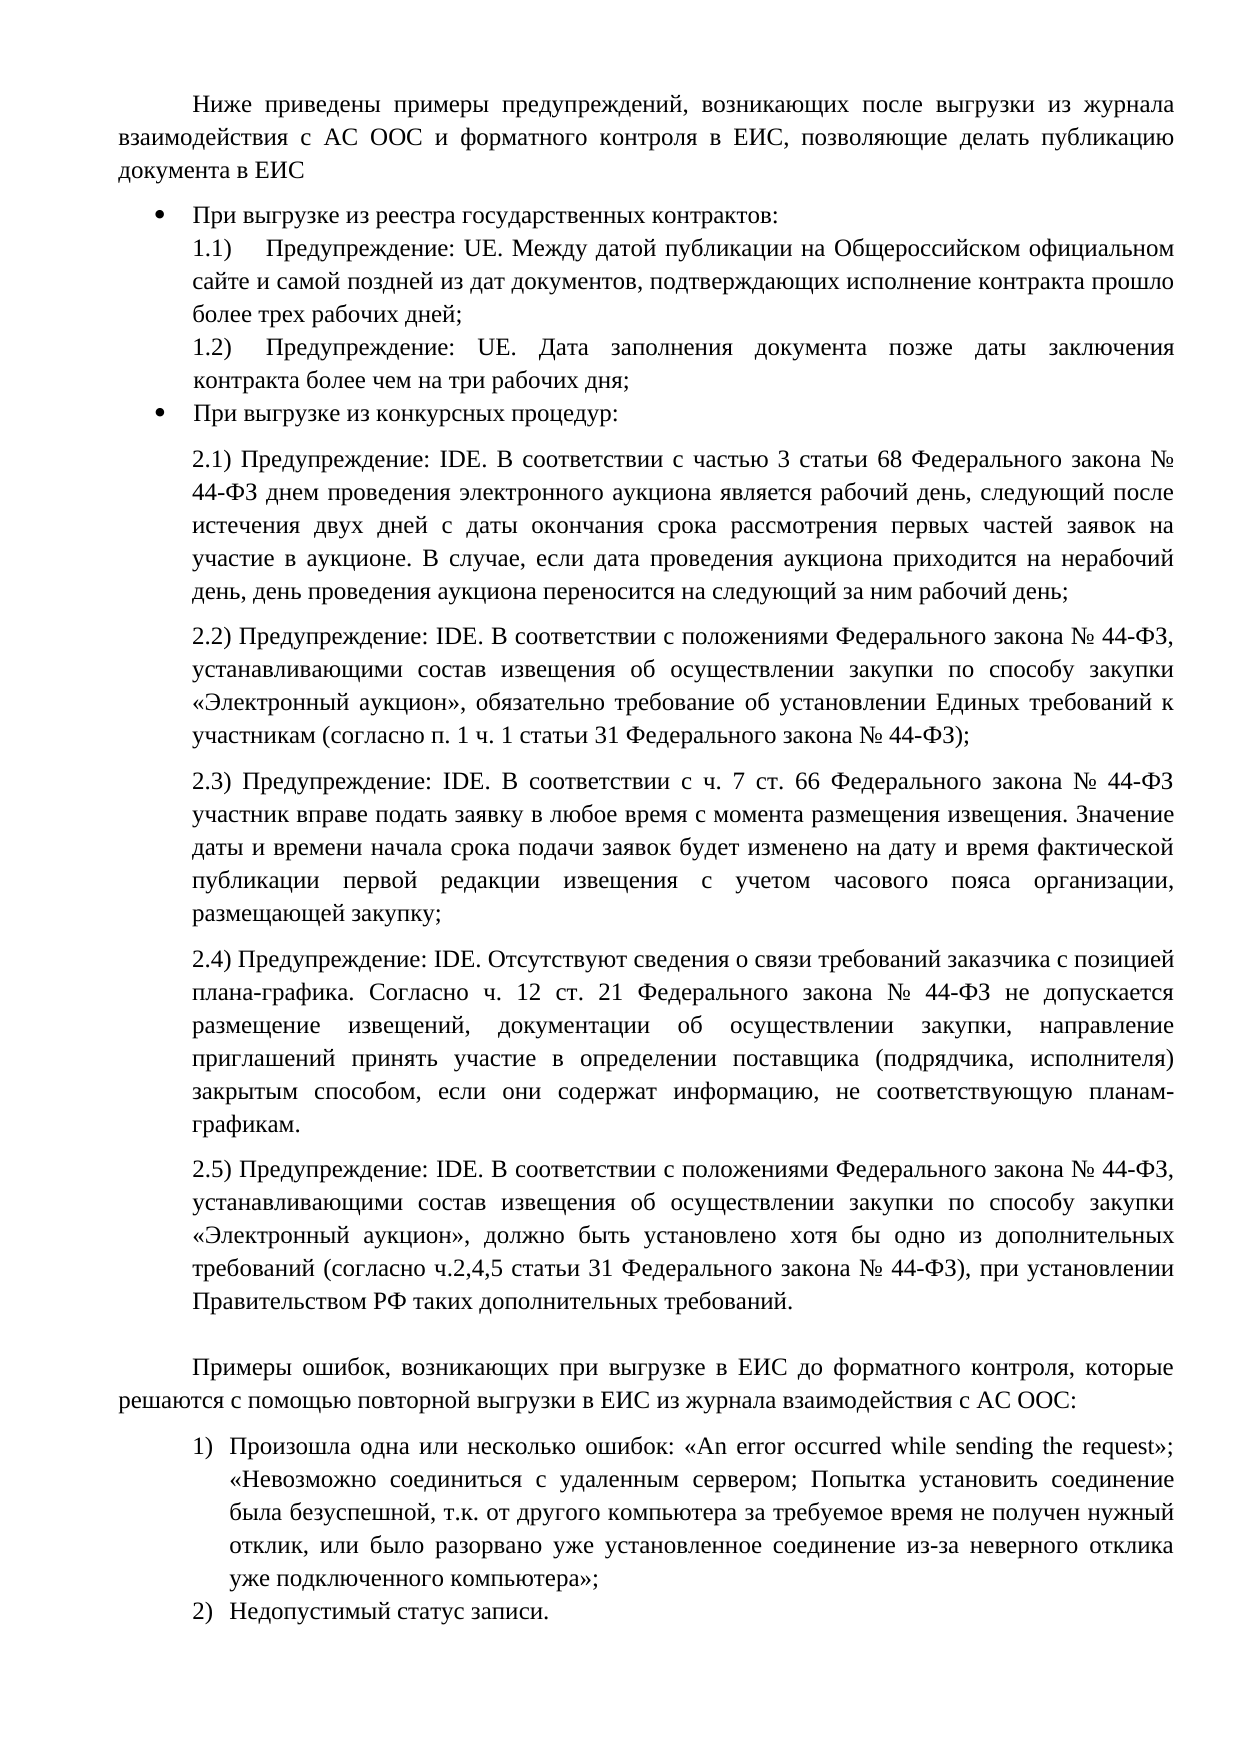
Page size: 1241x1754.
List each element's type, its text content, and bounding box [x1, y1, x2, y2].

text Ниже приведены примеры предупреждений, возникающих после выгрузки из журнала взаимодействия с АС ООС и форматного контроля в ЕИС, позволяющие делать публикацию документа в ЕИС [118, 89, 1175, 183]
list Предупреждение: UE. Дата заполнения документа позже даты заключения контракта более чем на три рабочих дня; [192, 332, 1175, 394]
list При выгрузке из конкурсных процедур: [156, 398, 1175, 427]
text Примеры ошибок, возникающих при выгрузке в ЕИС до форматного контроля, которые решаются с помощью повторной выгрузки в ЕИС из журнала взаимодействия с АС ООС: [118, 1352, 1175, 1414]
text 2.3) Предупреждение: IDE. В соответствии с ч. 7 ст. 66 Федерального закона № 44-ФЗ участник вправе подать заявку в любое время с момента размещения извещения. Значение даты и времени начала срока подачи заявок будет изменено на дату и время фактической публикации первой редакции извещения с учетом часового пояса организации, размещающей закупку; [192, 766, 1175, 927]
text 2.4) Предупреждение: IDE. Отсутствуют сведения о связи требований заказчика с позицией плана-графика. Согласно ч. 12 ст. 21 Федерального закона № 44-ФЗ не допускается размещение извещений, документации об осуществлении закупки, направление приглашений принять участие в определении поставщика (подрядчика, исполнителя) закрытым способом, если они содержат информацию, не соответствующую планам-графикам. [192, 944, 1175, 1137]
list При выгрузке из реестра государственных контрактов: [155, 200, 1175, 229]
list Произошла одна или несколько ошибок: «An error occurred while sending the request»; «Невозможно соединиться с удаленным сервером; Попытка установить соединение была безуспешной, т.к. от другого компьютера за требуемое время не получен нужный отклик, или было разорвано уже установленное соединение из-за неверного отклика уже подключенного компьютера»; [192, 1431, 1175, 1592]
list Недопустимый статус записи. [192, 1596, 1175, 1625]
text 2.2) Предупреждение: IDE. В соответствии с положениями Федерального закона № 44-ФЗ, устанавливающими состав извещения об осуществлении закупки по способу закупки «Электронный аукцион», обязательно требование об установлении Единых требований к участникам (согласно п. 1 ч. 1 статьи 31 Федерального закона № 44-ФЗ); [192, 621, 1175, 749]
text 2.1) Предупреждение: IDE. В соответствии с частью 3 статьи 68 Федерального закона № 44-ФЗ днем проведения электронного аукциона является рабочий день, следующий после истечения двух дней с даты окончания срока рассмотрения первых частей заявок на участие в аукционе. В случае, если дата проведения аукциона приходится на нерабочий день, день проведения аукциона переносится на следующий за ним рабочий день; [192, 444, 1175, 605]
list Предупреждение: UE. Между датой публикации на Общероссийском официальном сайте и самой поздней из дат документов, подтверждающих исполнение контракта прошло более трех рабочих дней; [192, 233, 1175, 328]
text 2.5) Предупреждение: IDE. В соответствии с положениями Федерального закона № 44-ФЗ, устанавливающими состав извещения об осуществлении закупки по способу закупки «Электронный аукцион», должно быть установлено хотя бы одно из дополнительных требований (согласно ч.2,4,5 статьи 31 Федерального закона № 44-ФЗ), при установлении Правительством РФ таких дополнительных требований. [192, 1154, 1175, 1315]
